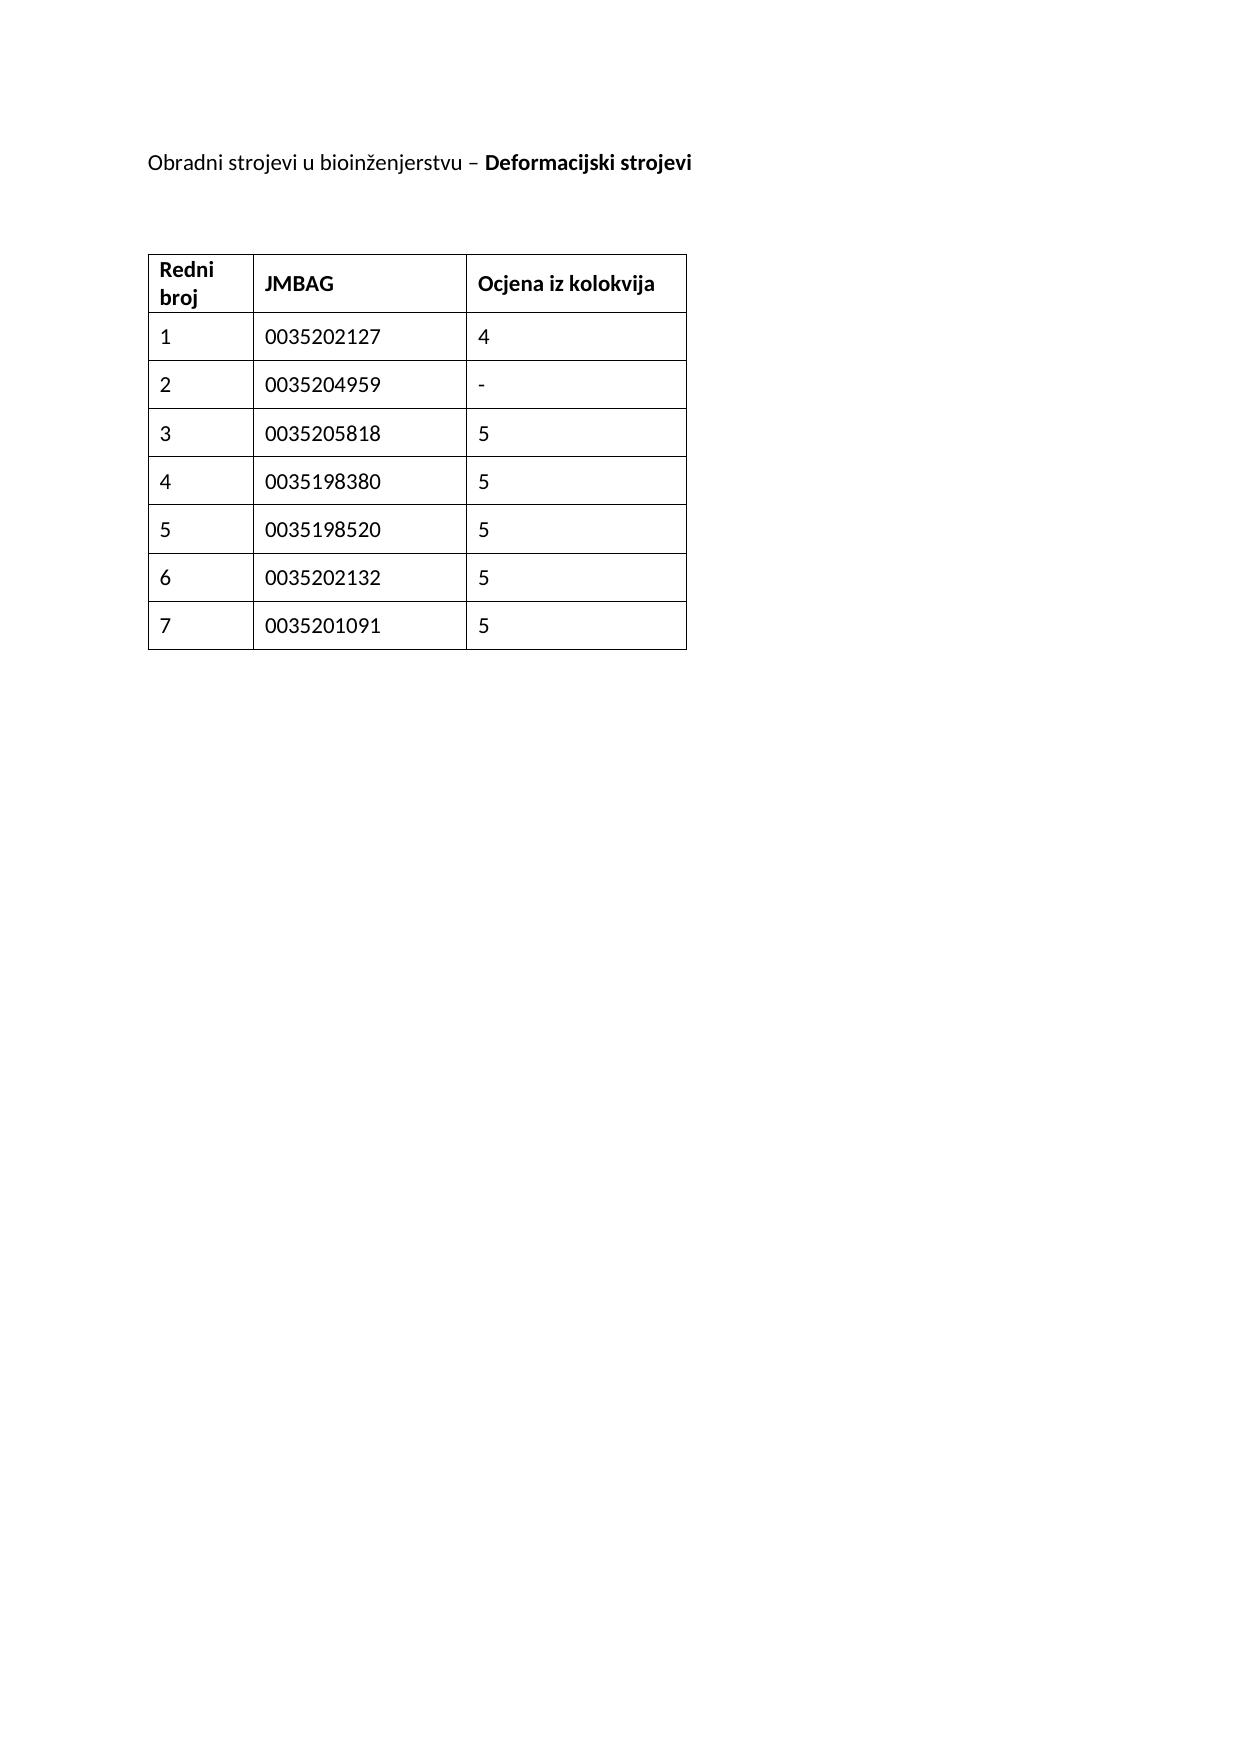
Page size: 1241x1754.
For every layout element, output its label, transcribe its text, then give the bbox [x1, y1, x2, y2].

table_cell 0035198520 [254, 505, 466, 552]
table_cell 1 [149, 313, 253, 360]
table_cell 5 [149, 505, 253, 552]
table_cell 0035198380 [254, 457, 466, 504]
text Obradni strojevi u bioinženjerstvu – Deformacijski strojevi [148, 148, 1093, 176]
table_cell 3 [149, 409, 253, 456]
table_cell 6 [149, 554, 253, 601]
table_cell 7 [149, 602, 253, 649]
table_cell 0035205818 [254, 409, 466, 456]
table_header Redni broj [149, 255, 253, 312]
table_cell 0035202127 [254, 313, 466, 360]
table_cell 0035204959 [254, 361, 466, 408]
table_cell 5 [467, 602, 686, 649]
table_cell 4 [149, 457, 253, 504]
table_cell 0035201091 [254, 602, 466, 649]
table_cell 2 [149, 361, 253, 408]
table_cell 5 [467, 554, 686, 601]
table_cell 5 [467, 505, 686, 552]
table_header Ocjena iz kolokvija [467, 255, 686, 312]
table_cell 5 [467, 457, 686, 504]
table_cell 5 [467, 409, 686, 456]
table_cell - [467, 361, 686, 408]
table_cell 4 [467, 313, 686, 360]
table_header JMBAG [254, 255, 466, 312]
table_cell 0035202132 [254, 554, 466, 601]
